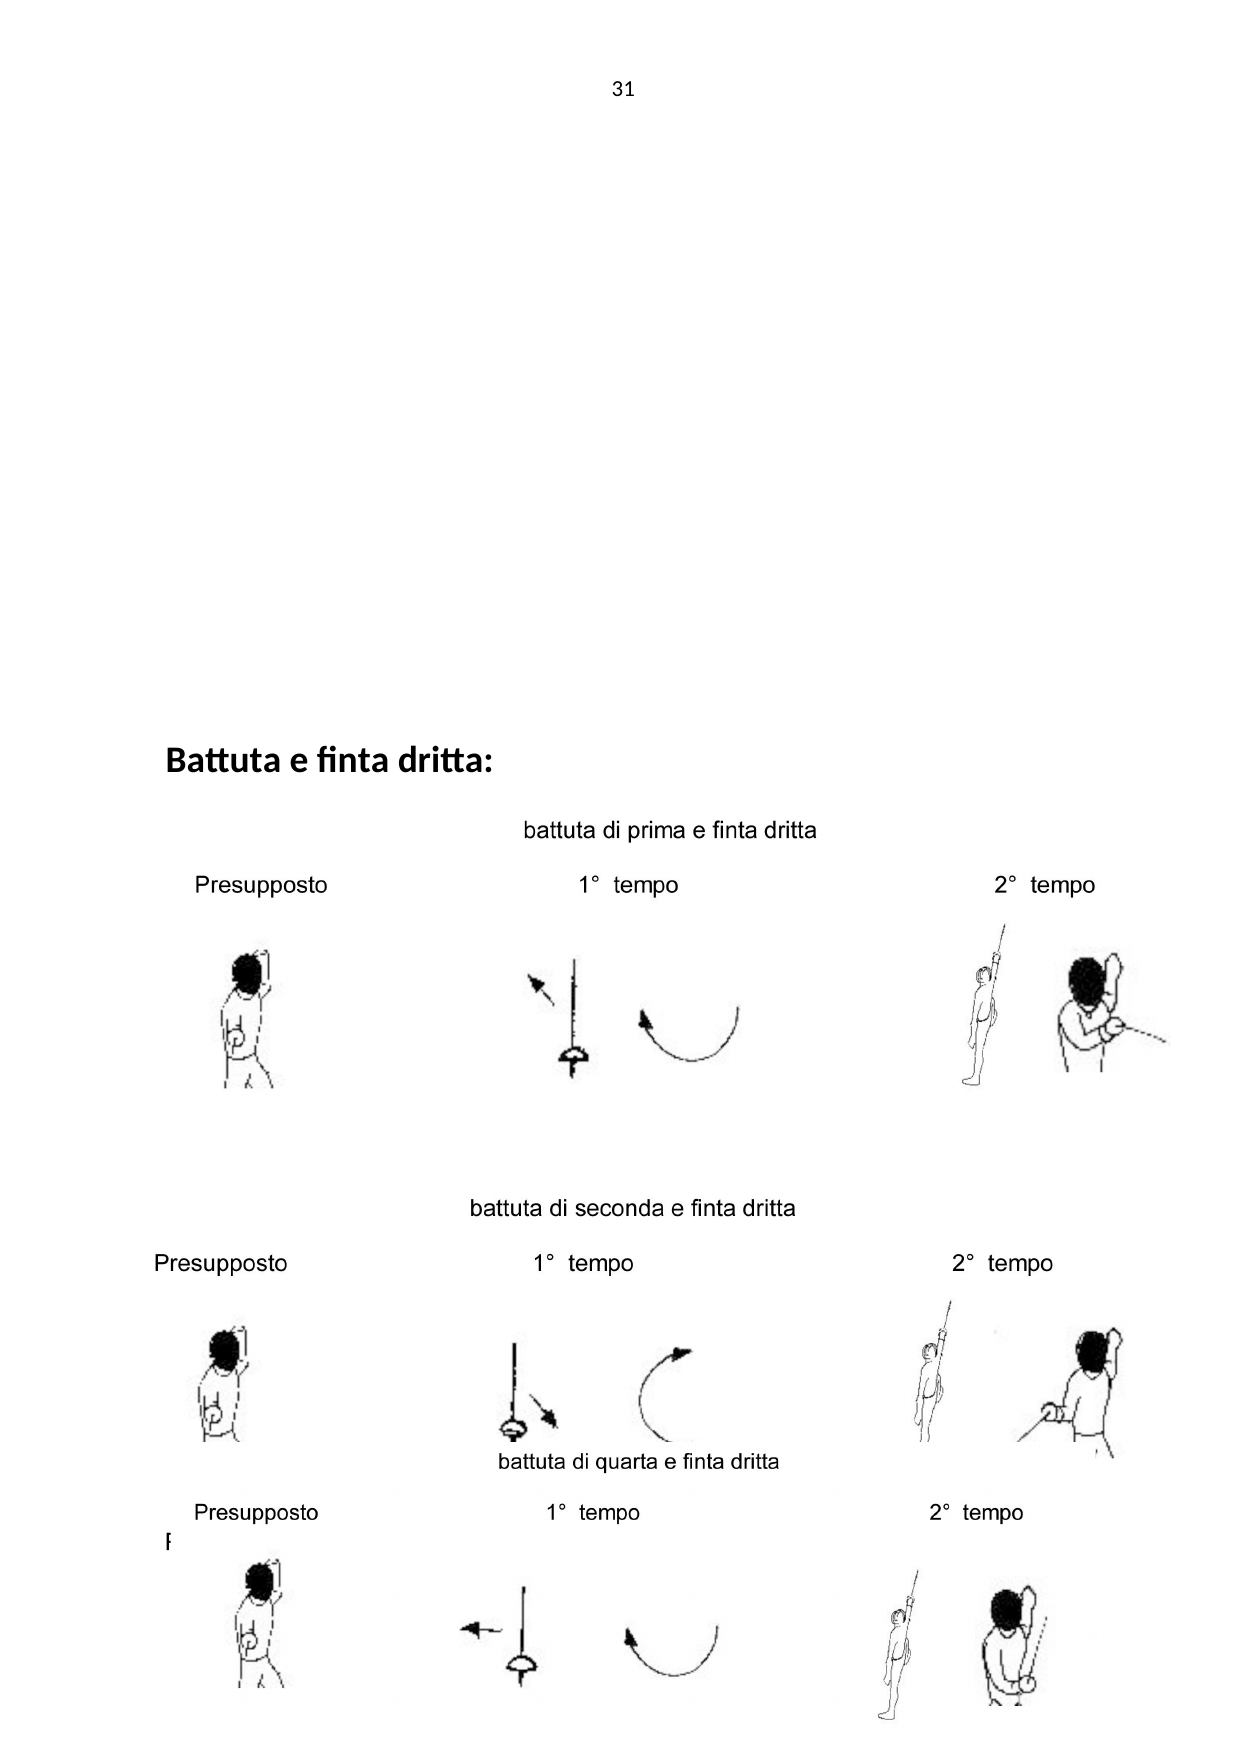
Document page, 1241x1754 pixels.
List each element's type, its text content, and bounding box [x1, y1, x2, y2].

picture [169, 810, 1174, 1142]
text Battuta e finta dritta: [165, 736, 1081, 782]
picture [128, 1159, 1145, 1753]
